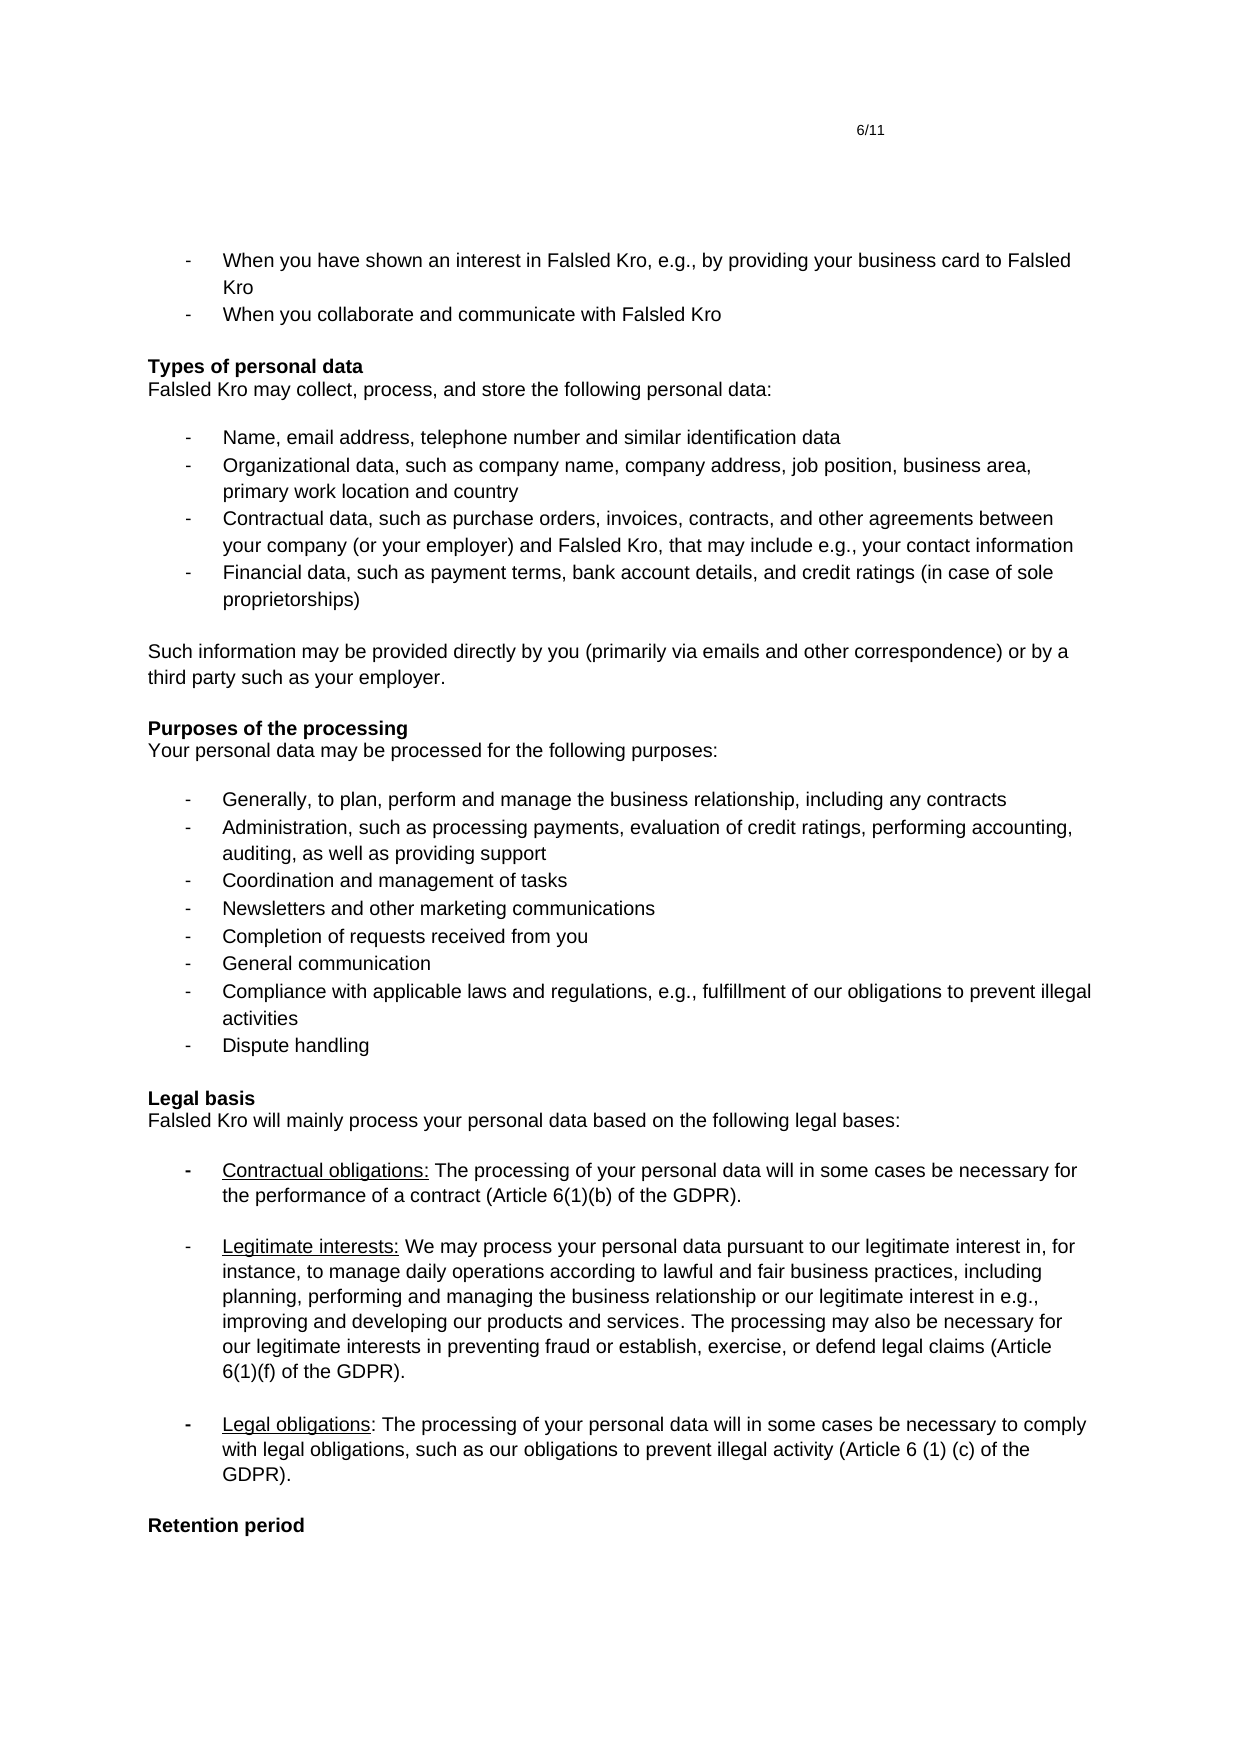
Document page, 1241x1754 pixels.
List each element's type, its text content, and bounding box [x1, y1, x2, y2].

list Contractual obligations: The processing of your personal data will in some cases be necessary for the performance of a contract (Article 6(1)(b) of the GDPR). [185, 1158, 1092, 1207]
text Purposes of the processing Your personal data may be processed for the following purposes: [148, 717, 1092, 762]
list Compliance with applicable laws and regulations, e.g., fulfillment of our obligations to prevent illegal activities [185, 979, 1092, 1029]
list Name, email address, telephone number and similar identification data [185, 425, 1092, 449]
list When you have shown an interest in Falsled Kro, e.g., by providing your business card to Falsled Kro [185, 248, 1092, 299]
list Financial data, such as payment terms, bank account details, and credit ratings (in case of sole proprietorships) [185, 560, 1092, 610]
list Dispute handling [185, 1033, 1092, 1057]
list Contractual data, such as purchase orders, invoices, contracts, and other agreements between your company (or your employer) and Falsled Kro, that may include e.g., your contact information [185, 506, 1092, 557]
text Retention period [148, 1514, 1092, 1537]
text Legal basis Falsled Kro will mainly process your personal data based on the following legal bases: [148, 1086, 1092, 1132]
list Generally, to plan, perform and manage the business relationship, including any contracts [185, 787, 1092, 811]
list Completion of requests received from you [185, 924, 1092, 948]
list Newsletters and other marketing communications [185, 896, 1092, 920]
list General communication [185, 951, 1092, 976]
list Administration, such as processing payments, evaluation of credit ratings, performing accounting, auditing, as well as providing support [185, 815, 1092, 865]
list Legitimate interests: We may process your personal data pursuant to our legitimate interest in, for instance, to manage daily operations according to lawful and fair business practices, including planning, performing and managing the business relationship or our legitimate interest in e.g., improving and developing our products and services. The processing may also be necessary for our legitimate interests in preventing fraud or establish, exercise, or defend legal claims (Article 6(1)(f) of the GDPR). [185, 1234, 1092, 1383]
list When you collaborate and communicate with Falsled Kro [185, 302, 1092, 326]
list Organizational data, such as company name, company address, job position, business area, primary work location and country [185, 453, 1092, 503]
text Types of personal data Falsled Kro may collect, process, and store the following personal data: [148, 355, 1092, 400]
list Coordination and management of tasks [185, 868, 1092, 892]
text Such information may be provided directly by you (primarily via emails and other correspondence) or by a third party such as your employer. [148, 639, 1092, 688]
list Legal obligations: The processing of your personal data will in some cases be necessary to comply with legal obligations, such as our obligations to prevent illegal activity (Article 6 (1) (c) of the GDPR). [185, 1412, 1092, 1486]
